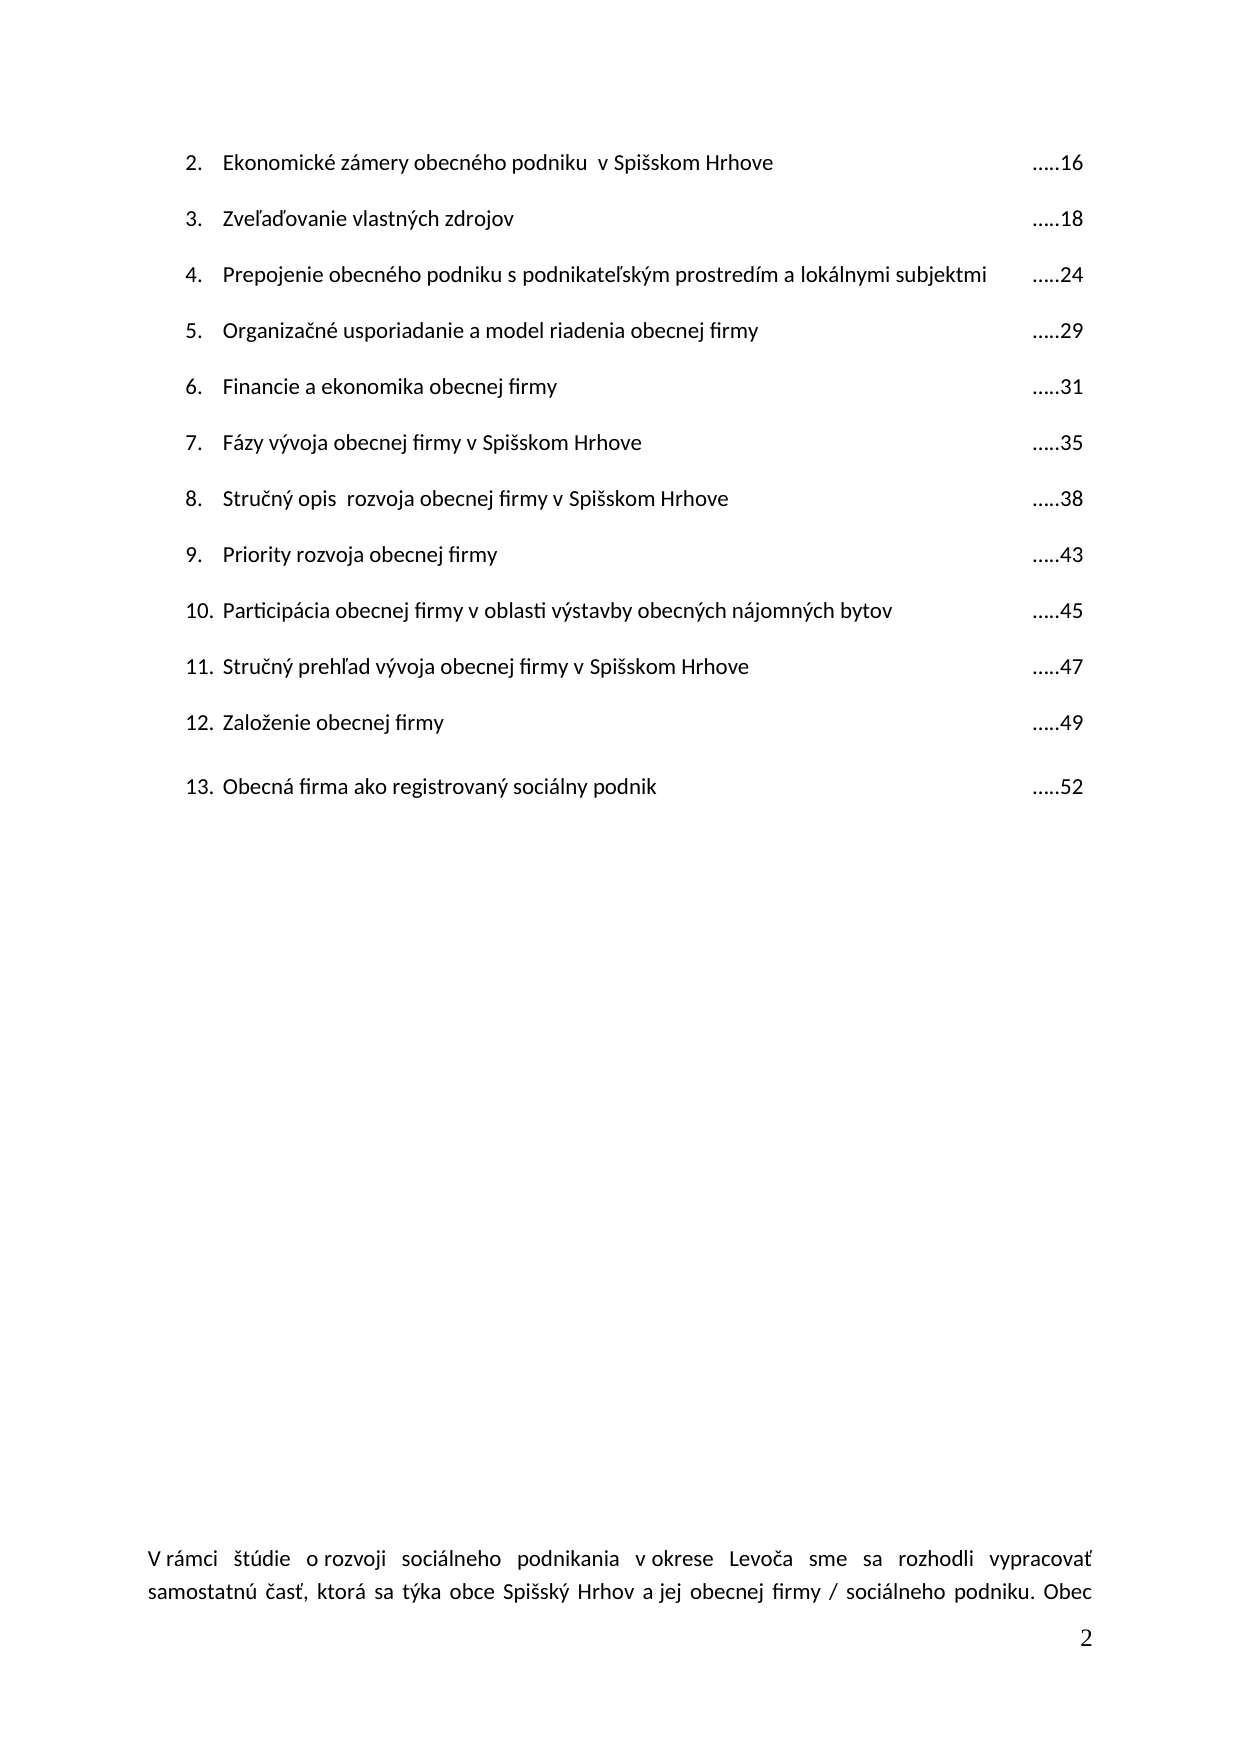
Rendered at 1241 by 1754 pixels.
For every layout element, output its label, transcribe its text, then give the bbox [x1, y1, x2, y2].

list Organizačné usporiadanie a model riadenia obecnej firmy …..29 [185, 316, 1093, 344]
list Založenie obecnej firmy …..49 [185, 708, 1093, 736]
list Financie a ekonomika obecnej firmy …..31 [185, 372, 1093, 400]
list Prepojenie obecného podniku s podnikateľským prostredím a lokálnymi subjektmi …..24 [185, 260, 1093, 288]
list Zveľaďovanie vlastných zdrojov …..18 [185, 204, 1093, 232]
list Priority rozvoja obecnej firmy …..43 [185, 540, 1093, 568]
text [148, 1544, 1093, 1605]
list Ekonomické zámery obecného podniku v Spišskom Hrhove …..16 [185, 148, 1093, 176]
list Stručný prehľad vývoja obecnej firmy v Spišskom Hrhove …..47 [185, 652, 1093, 680]
list Obecná firma ako registrovaný sociálny podnik …..52 [185, 772, 1093, 800]
list Stručný opis rozvoja obecnej firmy v Spišskom Hrhove …..38 [185, 484, 1093, 512]
list Participácia obecnej firmy v oblasti výstavby obecných nájomných bytov …..45 [185, 596, 1093, 624]
list Fázy vývoja obecnej firmy v Spišskom Hrhove …..35 [185, 428, 1093, 456]
